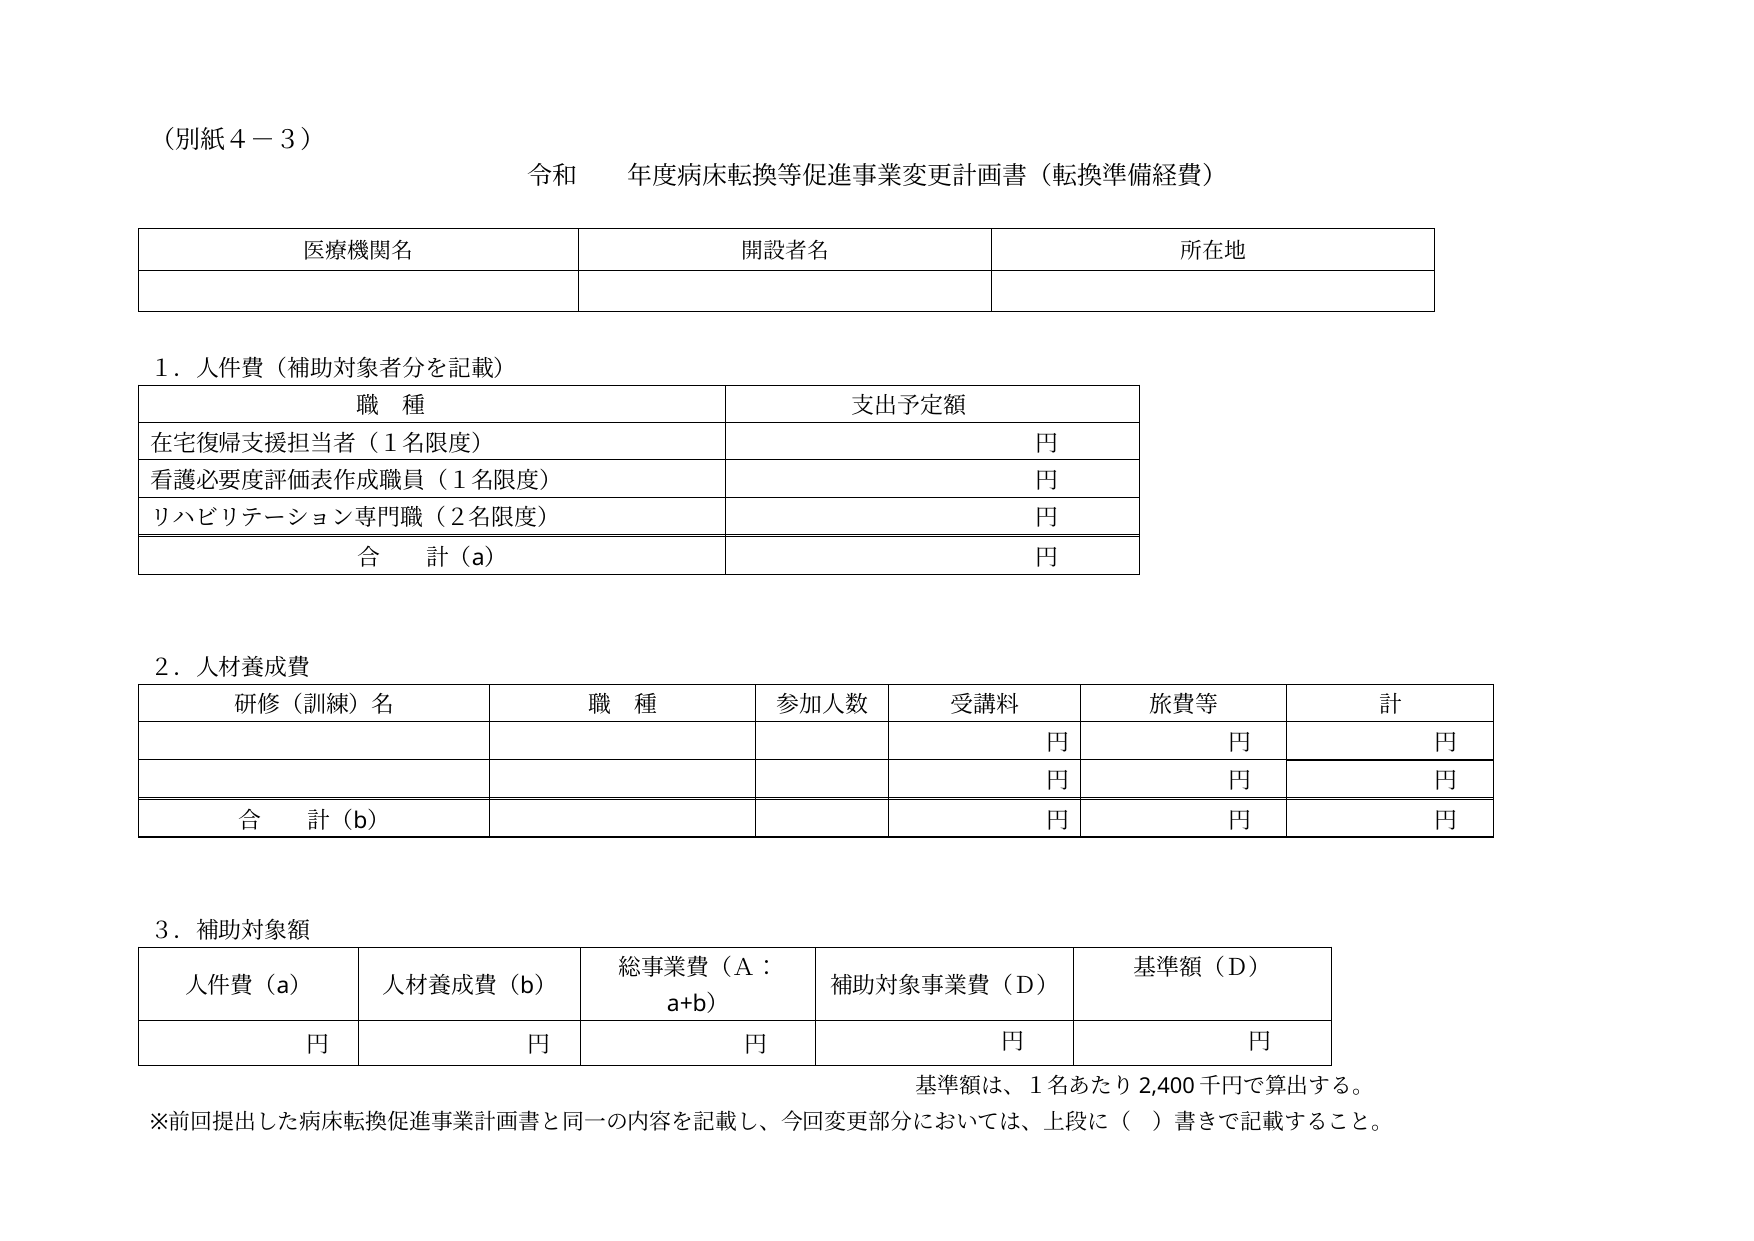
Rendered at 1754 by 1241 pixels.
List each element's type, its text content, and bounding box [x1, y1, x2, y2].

text 基準額は、１名あたり2,400千円で算出する。 [150, 1066, 1604, 1102]
table_cell 円 [139, 1021, 358, 1064]
table_cell 円 [726, 498, 1139, 534]
text ３．補助対象額 [150, 910, 1604, 947]
table_header 支出予定額 [726, 386, 1139, 422]
table_cell [756, 722, 888, 758]
table_cell 円 [1081, 722, 1286, 758]
table_header 所在地 [992, 229, 1434, 269]
table_cell 合 計（b） [139, 800, 489, 836]
table_header 開設者名 [579, 229, 991, 269]
text 令和 年度病床転換等促進事業変更計画書（転換準備経費） [150, 155, 1604, 192]
table_header 医療機関名 [139, 229, 578, 269]
table_header 総事業費（Ａ：a+b） [581, 948, 815, 1020]
table_cell 円 [726, 423, 1139, 459]
table_cell 円 [1074, 1021, 1331, 1064]
table_cell [490, 760, 755, 797]
text ２．人材養成費 [150, 647, 1604, 684]
table_cell 円 [1081, 760, 1286, 797]
table_cell 円 [726, 460, 1139, 497]
table_cell [139, 271, 578, 311]
table_header 基準額（Ｄ） [1074, 948, 1331, 1020]
table_cell 合 計（a） [139, 537, 725, 574]
table_cell [490, 722, 755, 758]
table_cell 円 [889, 722, 1080, 758]
table_cell 在宅復帰支援担当者（１名限度） [139, 423, 725, 459]
table_header 旅費等 [1081, 685, 1286, 721]
table_header 参加人数 [756, 685, 888, 721]
table_cell 円 [889, 760, 1080, 797]
table_cell 円 [726, 537, 1139, 574]
text １．人件費（補助対象者分を記載） [150, 348, 1604, 384]
table_cell [490, 800, 755, 836]
table_cell [139, 760, 489, 797]
table_cell [139, 722, 489, 758]
table_header 補助対象事業費（Ｄ） [816, 948, 1073, 1020]
table_header 人材養成費（b） [359, 948, 580, 1020]
table_header 職 種 [139, 386, 725, 422]
table_cell リハビリテーション専門職（２名限度） [139, 498, 725, 534]
table_cell 円 [581, 1021, 815, 1064]
table_cell [756, 760, 888, 797]
table_cell 円 [1287, 761, 1493, 797]
table_cell 看護必要度評価表作成職員（１名限度） [139, 460, 725, 497]
table_header 研修（訓練）名 [139, 685, 489, 721]
table_header 人件費（a） [139, 948, 358, 1020]
table_cell [756, 800, 888, 836]
table_cell [992, 271, 1434, 311]
table_header 計 [1287, 685, 1493, 721]
text ※前回提出した病床転換促進事業計画書と同一の内容を記載し、今回変更部分においては、上段に（ ）書きで記載すること。 [150, 1102, 1604, 1138]
table_cell 円 [1287, 800, 1493, 836]
table_cell [579, 271, 991, 311]
table_cell 円 [889, 800, 1080, 836]
table_cell 円 [1287, 722, 1493, 758]
table_header 職 種 [490, 685, 755, 721]
table_cell 円 [1081, 800, 1286, 836]
table_cell 円 [359, 1021, 580, 1064]
table_header 受講料 [889, 685, 1080, 721]
text （別紙４－３） [150, 119, 1604, 155]
table_cell 円 [816, 1021, 1073, 1064]
